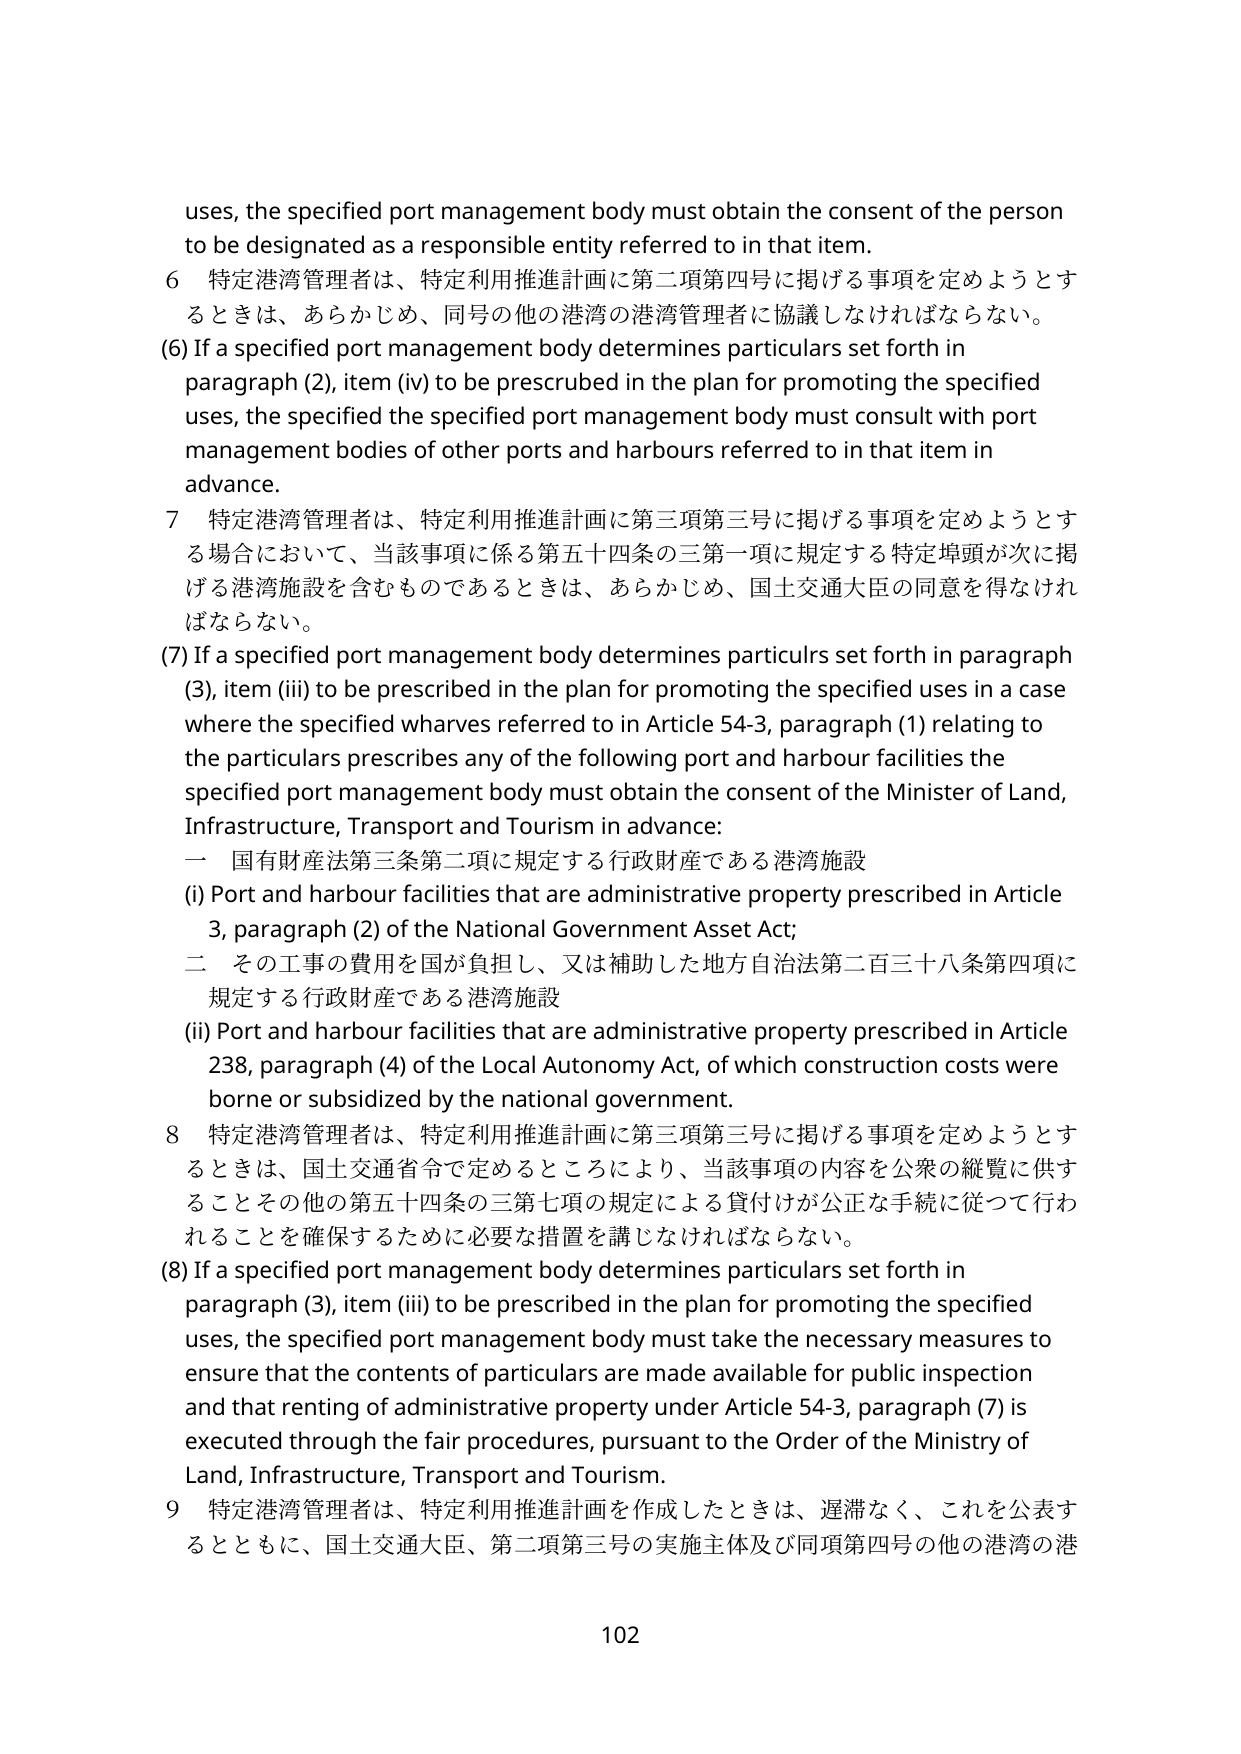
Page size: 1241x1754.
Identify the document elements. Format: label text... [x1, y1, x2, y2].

text ６ 特定港湾管理者は、特定利用推進計画に第二項第四号に掲げる事項を定めようとするときは、あらかじめ、同号の他の港湾の港湾管理者に協議しなければならない。 [161, 262, 1079, 330]
text (7) If a specified port management body determines particulrs set forth in paragraph (3), item (iii) to be prescribed in the plan for promoting the specified uses in a case where the specified wharves referred to in Article 54-3, paragraph (1) relating to the particulars prescribes any of the following port and harbour facilities the specified port management body must obtain the consent of the Minister of Land, Infrastructure, Transport and Tourism in advance: [161, 638, 1079, 843]
text 一 国有財産法第三条第二項に規定する行政財産である港湾施設 [184, 843, 1079, 877]
text ８ 特定港湾管理者は、特定利用推進計画に第三項第三号に掲げる事項を定めようとするときは、国土交通省令で定めるところにより、当該事項の内容を公衆の縦覧に供することその他の第五十四条の三第七項の規定による貸付けが公正な手続に従つて行われることを確保するために必要な措置を講じなければならない。 [161, 1116, 1079, 1253]
text ７ 特定港湾管理者は、特定利用推進計画に第三項第三号に掲げる事項を定めようとする場合において、当該事項に係る第五十四条の三第一項に規定する特定埠頭が次に掲げる港湾施設を含むものであるときは、あらかじめ、国土交通大臣の同意を得なければならない。 [161, 501, 1079, 638]
text (i) Port and harbour facilities that are administrative property prescribed in Article 3, paragraph (2) of the National Government Asset Act; [184, 877, 1079, 945]
text (ii) Port and harbour facilities that are administrative property prescribed in Article 238, paragraph (4) of the Local Autonomy Act, of which construction costs were borne or subsidized by the national government. [184, 1014, 1079, 1116]
text (8) If a specified port management body determines particulars set forth in paragraph (3), item (iii) to be prescribed in the plan for promoting the specified uses, the specified port management body must take the necessary measures to ensure that the contents of particulars are made available for public inspection and that renting of administrative property under Article 54-3, paragraph (7) is executed through the fair procedures, pursuant to the Order of the Ministry of Land, Infrastructure, Transport and Tourism. [161, 1253, 1079, 1492]
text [161, 1492, 1079, 1560]
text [161, 194, 1079, 262]
text (6) If a specified port management body determines particulars set forth in paragraph (2), item (iv) to be prescrubed in the plan for promoting the specified uses, the specified the specified port management body must consult with port management bodies of other ports and harbours referred to in that item in advance. [161, 330, 1079, 501]
text 二 その工事の費用を国が負担し、又は補助した地方自治法第二百三十八条第四項に規定する行政財産である港湾施設 [184, 945, 1079, 1014]
